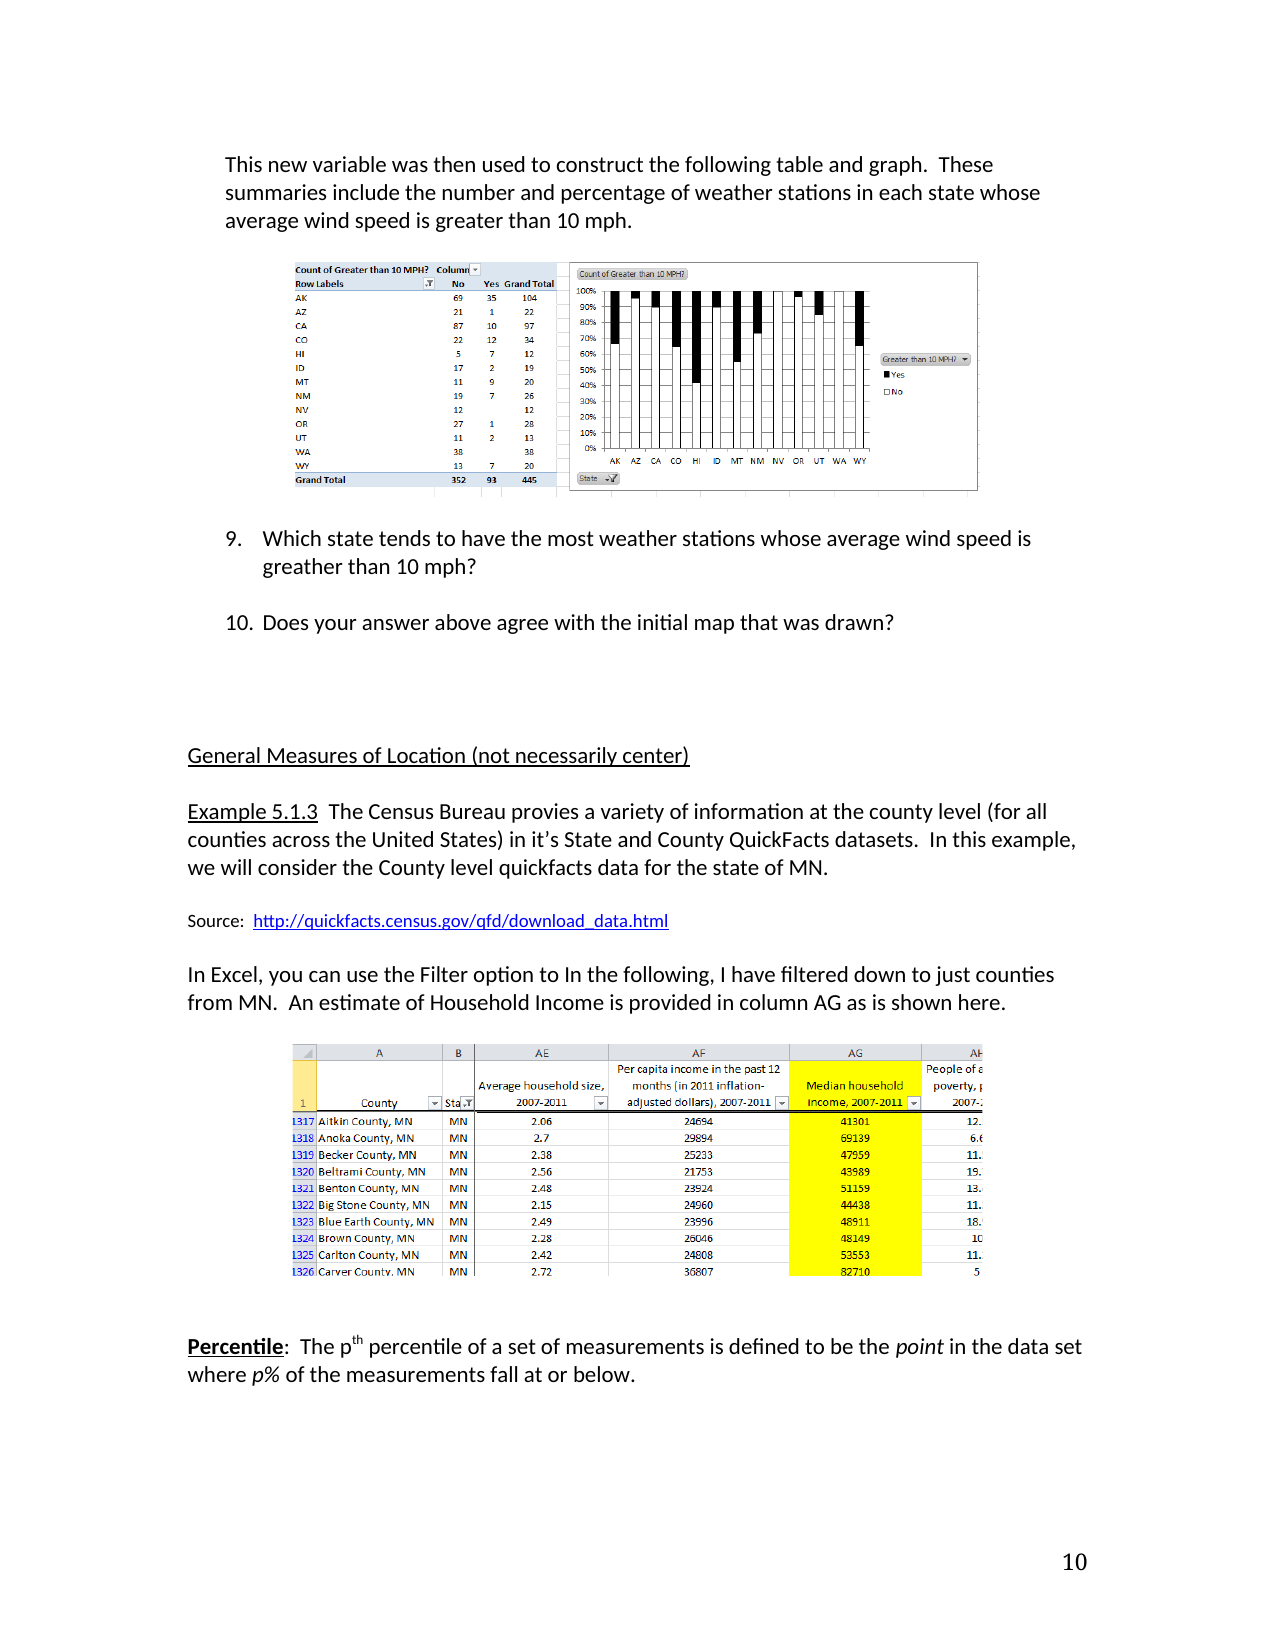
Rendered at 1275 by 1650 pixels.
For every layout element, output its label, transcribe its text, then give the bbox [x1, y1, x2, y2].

text General Measures of Location (not necessarily center) [187, 741, 1087, 769]
picture [292, 1044, 983, 1276]
picture [295, 262, 980, 497]
text This new variable was then used to construct the following table and graph. These summaries include the number and percentage of weather stations in each state whose average wind speed is greater than 10 mph. [225, 150, 1087, 234]
text Percentile: The pth percentile of a set of measurements is defined to be the point in the data set where p% of the measurements fall at or below. [187, 1332, 1087, 1388]
list Does your answer above agree with the initial map that was drawn? [225, 608, 1087, 636]
text Source: http://quickfacts.census.gov/qfd/download_data.html [187, 909, 1087, 932]
list Which state tends to have the most weather stations whose average wind speed is greather than 10 mph? [225, 524, 1087, 580]
text In Excel, you can use the Filter option to In the following, I have filtered down to just counties from MN. An estimate of Household Income is provided in column AG as is shown here. [187, 960, 1087, 1016]
text Example 5.1.3 The Census Bureau provies a variety of information at the county level (for all counties across the United States) in it’s State and County QuickFacts datasets. In this example, we will consider the County level quickfacts data for the state of MN. [187, 797, 1087, 881]
